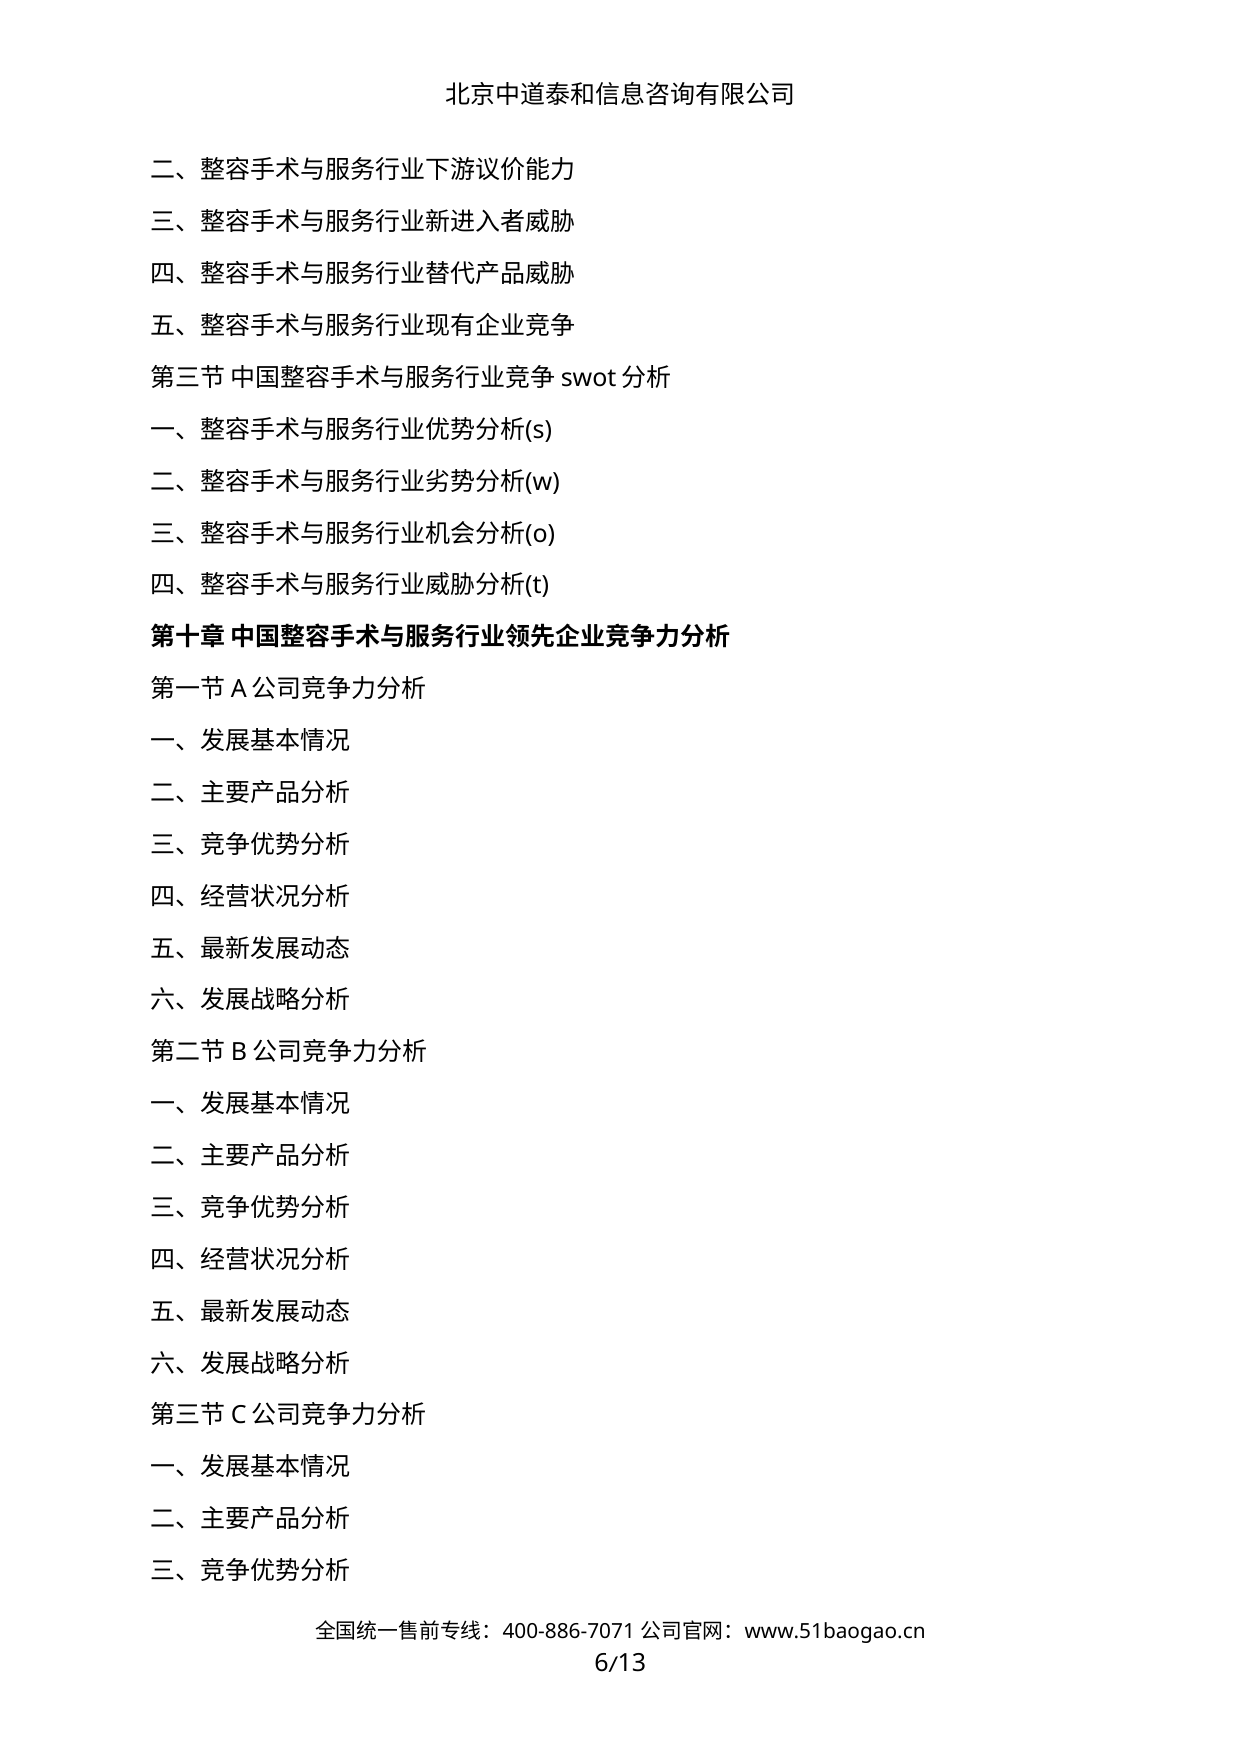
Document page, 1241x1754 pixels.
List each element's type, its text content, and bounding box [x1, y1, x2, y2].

text 二、主要产品分析 [150, 1136, 1090, 1172]
text 六、发展战略分析 [150, 1343, 1090, 1379]
text 四、整容手术与服务行业威胁分析(t) [150, 565, 1090, 601]
text 五、整容手术与服务行业现有企业竞争 [150, 306, 1090, 342]
text 第三节 中国整容手术与服务行业竞争swot分析 [150, 357, 1090, 394]
text 五、最新发展动态 [150, 928, 1090, 964]
text 四、经营状况分析 [150, 876, 1090, 912]
text 二、主要产品分析 [150, 772, 1090, 809]
text 二、整容手术与服务行业劣势分析(w) [150, 461, 1090, 497]
text 三、竞争优势分析 [150, 1551, 1090, 1587]
text 四、经营状况分析 [150, 1239, 1090, 1276]
text 三、整容手术与服务行业新进入者威胁 [150, 202, 1090, 238]
text 一、发展基本情况 [150, 721, 1090, 757]
text 第三节 C公司竞争力分析 [150, 1395, 1090, 1431]
text 第一节 A公司竞争力分析 [150, 669, 1090, 705]
text 四、整容手术与服务行业替代产品威胁 [150, 254, 1090, 290]
text 六、发展战略分析 [150, 980, 1090, 1016]
text 第二节 B公司竞争力分析 [150, 1032, 1090, 1068]
text 二、主要产品分析 [150, 1499, 1090, 1535]
text 三、竞争优势分析 [150, 1187, 1090, 1224]
text 五、最新发展动态 [150, 1291, 1090, 1327]
text 一、发展基本情况 [150, 1447, 1090, 1483]
text 第十章 中国整容手术与服务行业领先企业竞争力分析 [150, 617, 1090, 653]
text 三、整容手术与服务行业机会分析(o) [150, 513, 1090, 549]
text 三、竞争优势分析 [150, 824, 1090, 861]
text 一、发展基本情况 [150, 1084, 1090, 1120]
text 一、整容手术与服务行业优势分析(s) [150, 409, 1090, 446]
text 二、整容手术与服务行业下游议价能力 [150, 150, 1090, 186]
